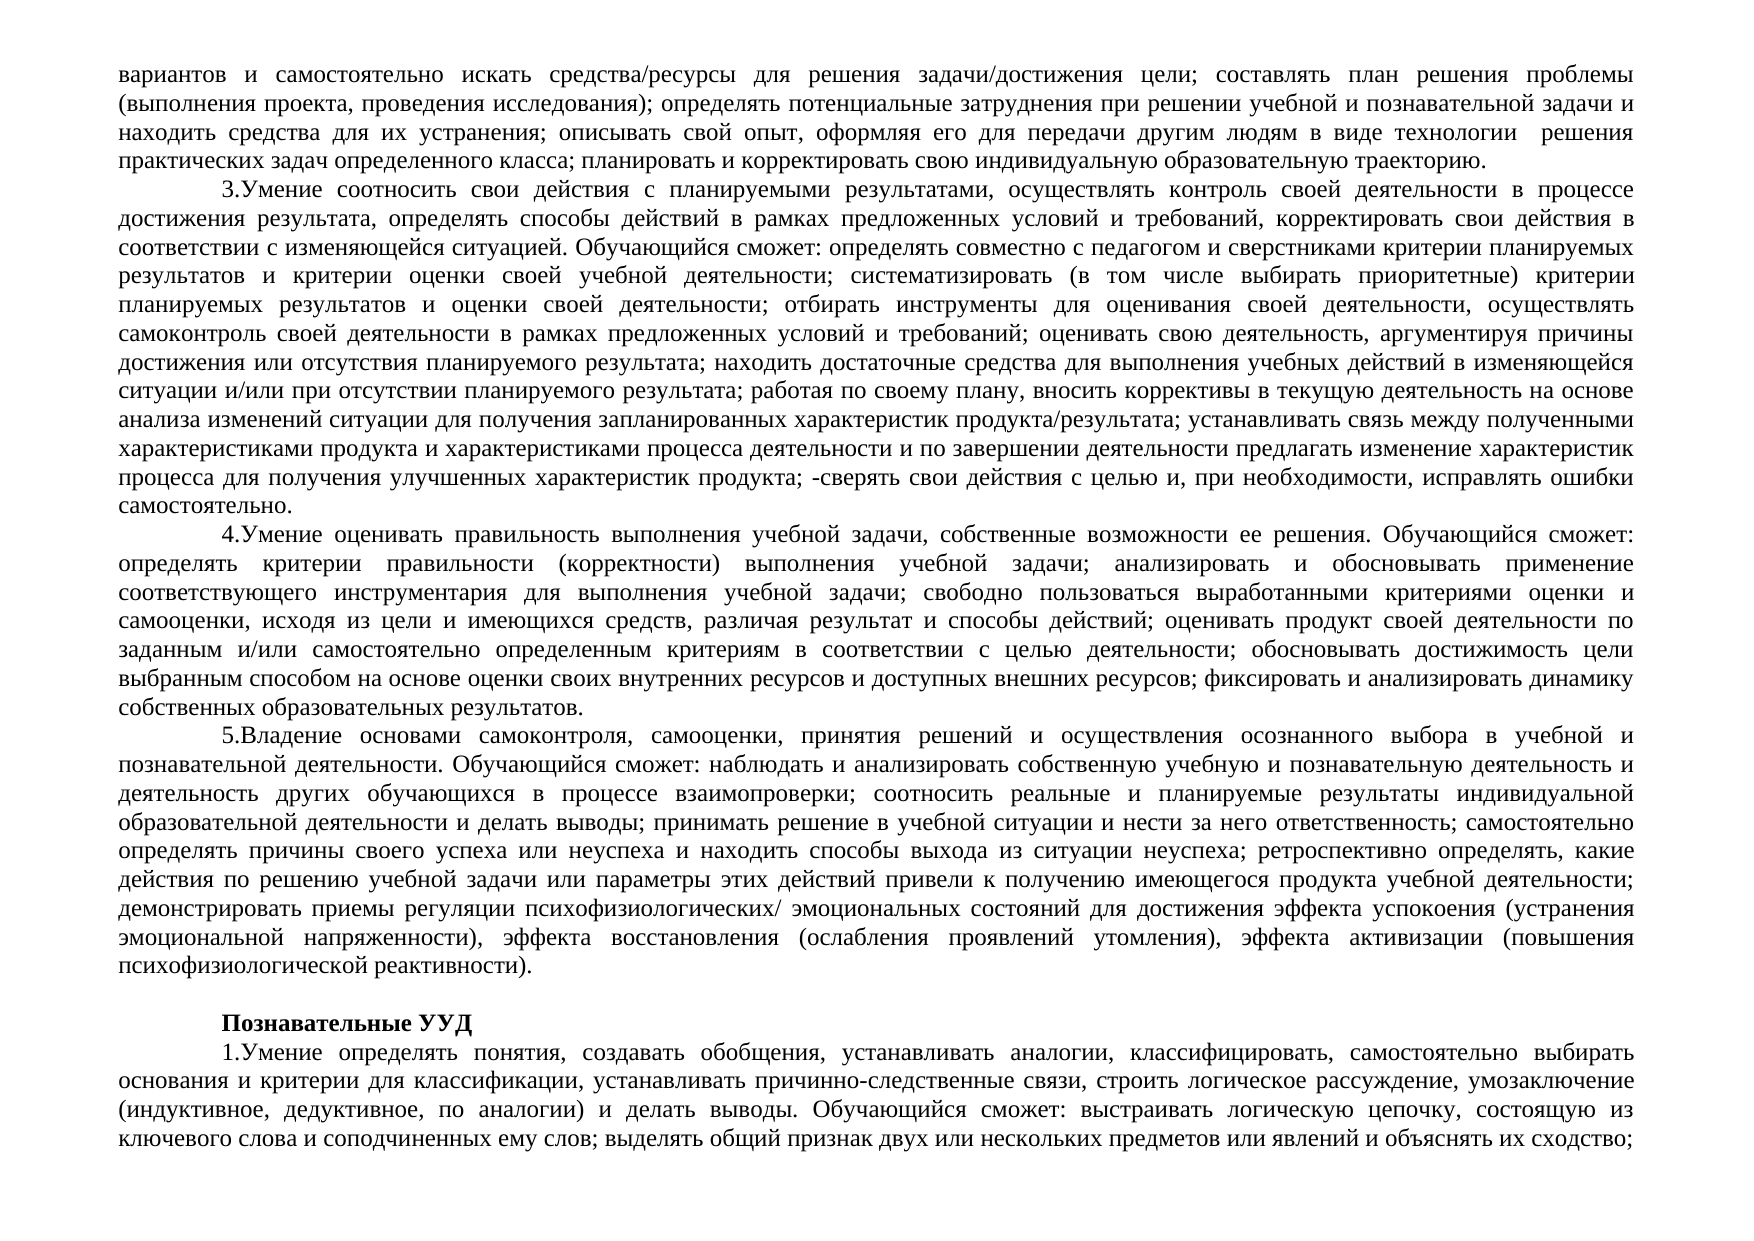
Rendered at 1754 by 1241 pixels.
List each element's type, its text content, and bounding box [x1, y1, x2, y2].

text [118, 1037, 1636, 1152]
text Познавательные УУД [118, 1008, 1636, 1037]
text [118, 59, 1636, 174]
text 4.Умение оценивать правильность выполнения учебной задачи, собственные возможности ее решения. Обучающийся сможет: определять критерии правильности (корректности) выполнения учебной задачи; анализировать и обосновывать применение соответствующего инструментария для выполнения учебной задачи; свободно пользоваться выработанными критериями оценки и самооценки, исходя из цели и имеющихся средств, различая результат и способы действий; оценивать продукт своей деятельности по заданным и/или самостоятельно определенным критериям в соответствии с целью деятельности; обосновывать достижимость цели выбранным способом на основе оценки своих внутренних ресурсов и доступных внешних ресурсов; фиксировать и анализировать динамику собственных образовательных результатов. [118, 519, 1636, 720]
text 3.Умение соотносить свои действия с планируемыми результатами, осуществлять контроль своей деятельности в процессе достижения результата, определять способы действий в рамках предложенных условий и требований, корректировать свои действия в соответствии с изменяющейся ситуацией. Обучающийся сможет: определять совместно с педагогом и сверстниками критерии планируемых результатов и критерии оценки своей учебной деятельности; систематизировать (в том числе выбирать приоритетные) критерии планируемых результатов и оценки своей деятельности; отбирать инструменты для оценивания своей деятельности, осуществлять самоконтроль своей деятельности в рамках предложенных условий и требований; оценивать свою деятельность, аргументируя причины достижения или отсутствия планируемого результата; находить достаточные средства для выполнения учебных действий в изменяющейся ситуации и/или при отсутствии планируемого результата; работая по своему плану, вносить коррективы в текущую деятельность на основе анализа изменений ситуации для получения запланированных характеристик продукта/результата; устанавливать связь между полученными характеристиками продукта и характеристиками процесса деятельности и по завершении деятельности предлагать изменение характеристик процесса для получения улучшенных характеристик продукта; -сверять свои действия с целью и, при необходимости, исправлять ошибки самостоятельно. [118, 174, 1636, 519]
text 5.Владение основами самоконтроля, самооценки, принятия решений и осуществления осознанного выбора в учебной и познавательной деятельности. Обучающийся сможет: наблюдать и анализировать собственную учебную и познавательную деятельность и деятельность других обучающихся в процессе взаимопроверки; соотносить реальные и планируемые результаты индивидуальной образовательной деятельности и делать выводы; принимать решение в учебной ситуации и нести за него ответственность; самостоятельно определять причины своего успеха или неуспеха и находить способы выхода из ситуации неуспеха; ретроспективно определять, какие действия по решению учебной задачи или параметры этих действий привели к получению имеющегося продукта учебной деятельности; демонстрировать приемы регуляции психофизиологических/ эмоциональных состояний для достижения эффекта успокоения (устранения эмоциональной напряженности), эффекта восстановления (ослабления проявлений утомления), эффекта активизации (повышения психофизиологической реактивности). [118, 720, 1636, 979]
